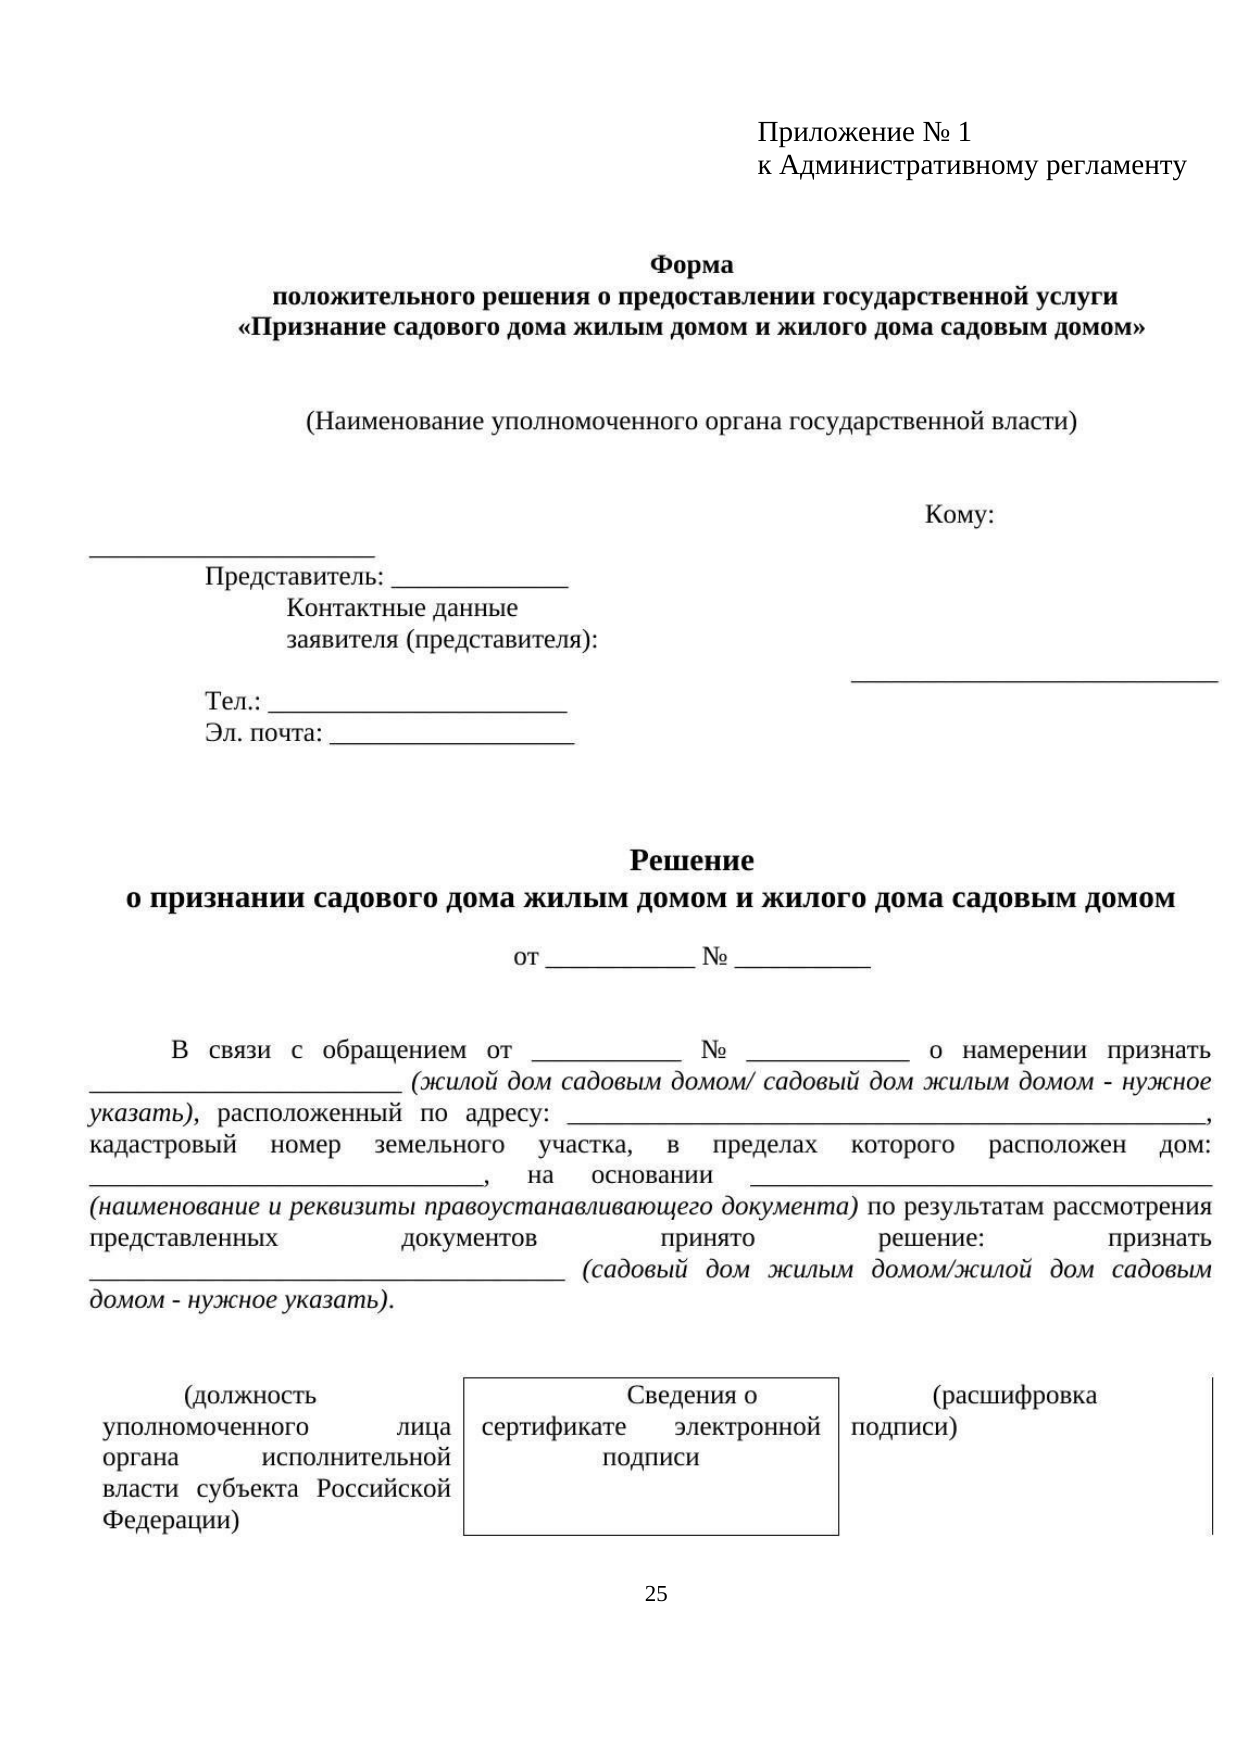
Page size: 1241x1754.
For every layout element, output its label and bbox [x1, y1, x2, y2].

picture [84, 231, 1223, 1537]
